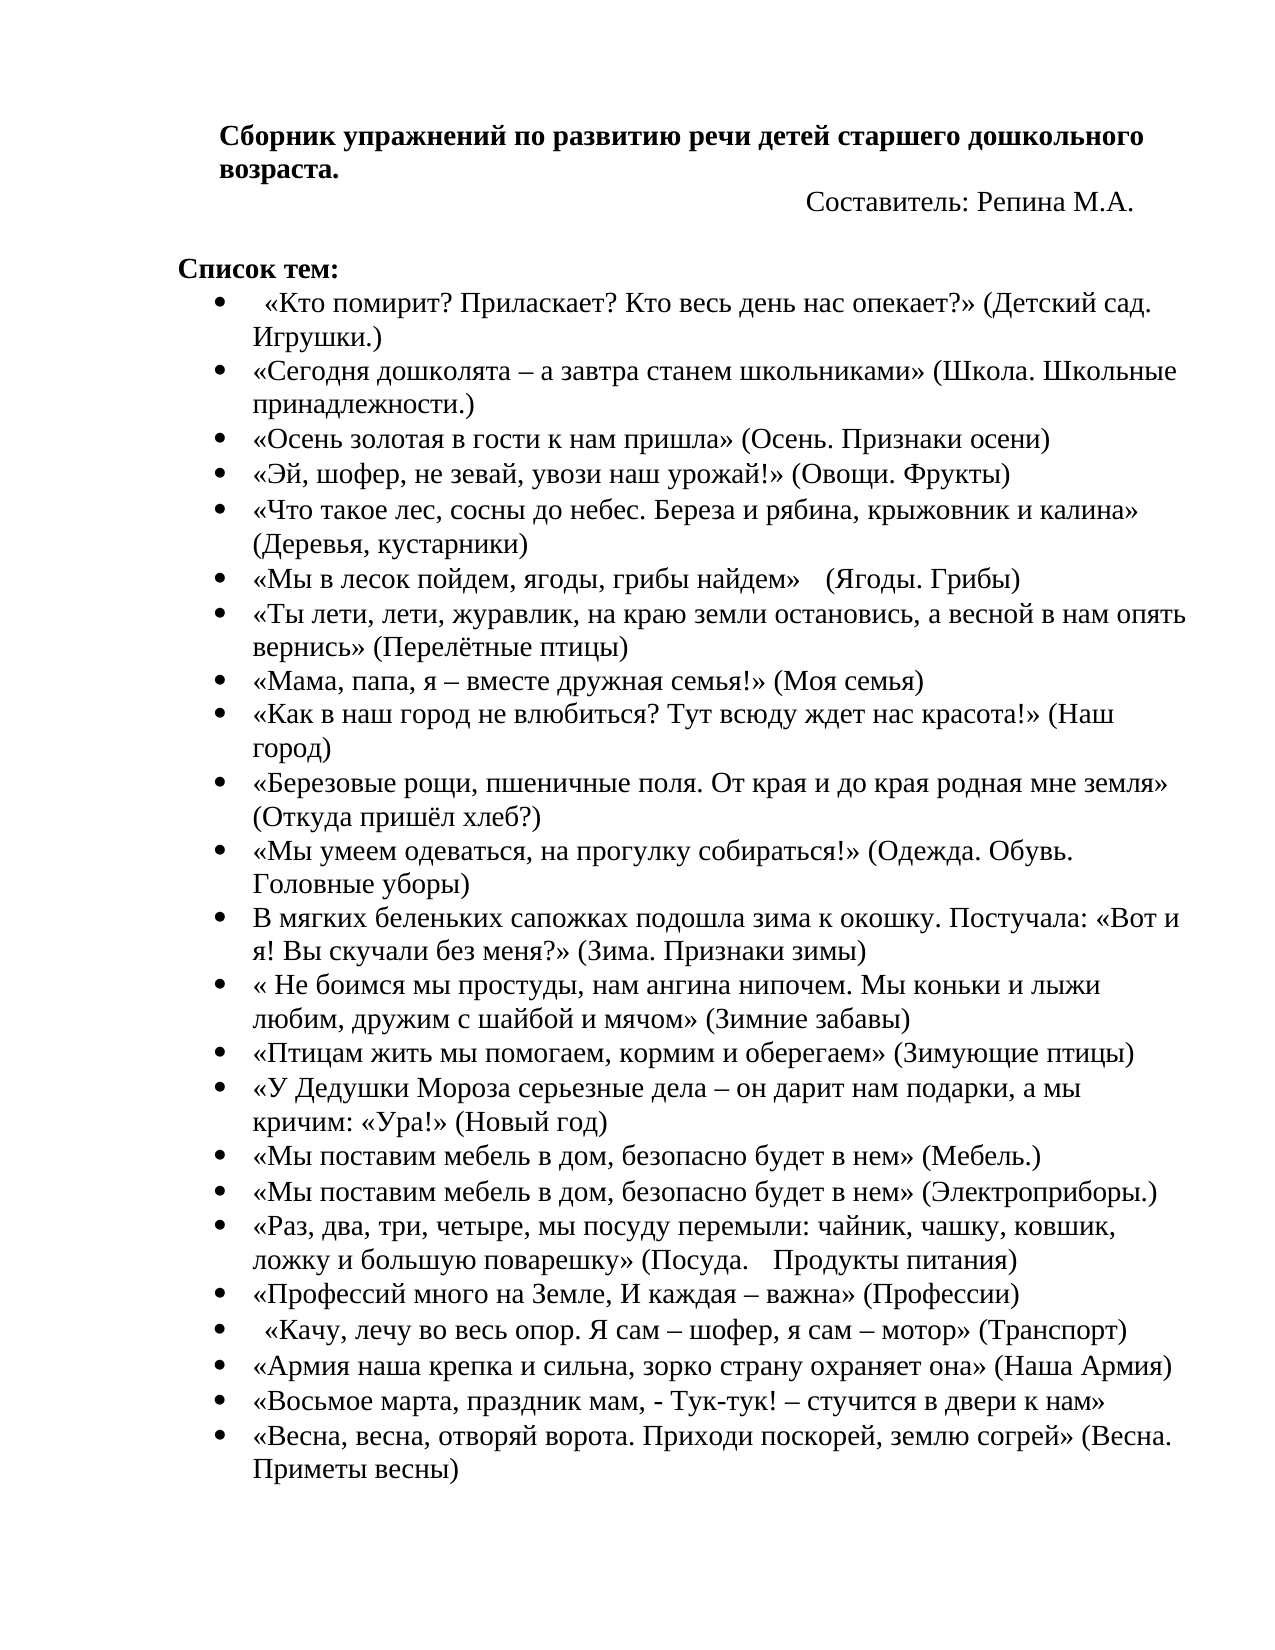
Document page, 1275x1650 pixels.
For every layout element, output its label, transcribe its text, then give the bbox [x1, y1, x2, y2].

text (Откуда пришёл хлеб?) [252, 799, 1198, 833]
subtitle Список тем: [177, 252, 1198, 285]
list «Осень золотая в гости к нам пришла» (Осень. Признаки осени) [215, 420, 1198, 456]
list «Что такое лес, сосны до небес. Береза и рябина, крыжовник и калина» [215, 491, 1198, 527]
list «Как в наш город не влюбиться? Тут всюду ждет нас красота!» (Наш город) [215, 697, 1115, 764]
list «Эй, шофер, не зевай, увози наш урожай!» (Овощи. Фрукты) [215, 456, 1198, 491]
list «Мы в лесок пойдем, ягоды, грибы найдем» (Ягоды. Грибы) [215, 560, 1198, 596]
list В мягких беленьких сапожках подошла зима к окошку. Постучала: «Вот и я! Вы скучали без меня?» (Зима. Признаки зимы) [215, 900, 1180, 967]
list «Мы умеем одеваться, на прогулку собираться!» (Одежда. Обувь. Головные уборы) [215, 833, 1074, 900]
list «Мы поставим мебель в дом, безопасно будет в нем» (Мебель.) [215, 1137, 1198, 1173]
text Составитель: Репина М.А. [806, 185, 1198, 218]
list «Мы поставим мебель в дом, безопасно будет в нем» (Электроприборы.) [215, 1173, 1198, 1208]
list «Сегодня дошколята – а завтра станем школьниками» (Школа. Школьные принадлежности.) [215, 353, 1177, 420]
list «Птицам жить мы помогаем, кормим и оберегаем» (Зимующие птицы) [215, 1034, 1198, 1070]
subtitle Сборник упражнений по развитию речи детей старшего дошкольного возраста. [219, 118, 1198, 185]
list «Мама, папа, я – вместе дружная семья!» (Моя семья) [215, 663, 1198, 697]
list «Березовые рощи, пшеничные поля. От края и до края родная мне земля» [215, 764, 1198, 799]
list «Профессий много на Земле, И каждая – важна» (Профессии) [215, 1275, 1198, 1311]
list «Весна, весна, отворяй ворота. Приходи поскорей, землю согрей» (Весна. Приметы весны) [215, 1418, 1173, 1485]
list «У Дедушки Мороза серьезные дела – он дарит нам подарки, а мы кричим: «Ура!» (Новый год) [215, 1070, 1082, 1137]
list «Качу, лечу во весь опор. Я сам – шофер, я сам – мотор» (Транспорт) [214, 1311, 1198, 1347]
text (Деревья, кустарники) [252, 527, 1198, 560]
list «Армия наша крепка и сильна, зорко страну охраняет она» (Наша Армия) [214, 1347, 1198, 1382]
list «Восьмое марта, праздник мам, - Тук-тук! – стучится в двери к нам» [214, 1382, 1198, 1418]
list « Не боимся мы простуды, нам ангина нипочем. Мы коньки и лыжи любим, дружим с шайбой и мячом» (Зимние забавы) [215, 967, 1101, 1034]
list «Кто помирит? Приласкает? Кто весь день нас опекает?» (Детский сад. Игрушки.) [215, 285, 1152, 353]
list «Ты лети, лети, журавлик, на краю земли остановись, а весной в нам опять вернись» (Перелётные птицы) [215, 596, 1186, 663]
list «Раз, два, три, четыре, мы посуду перемыли: чайник, чашку, ковшик, ложку и большую поварешку» (Посуда. Продукты питания) [215, 1208, 1117, 1275]
